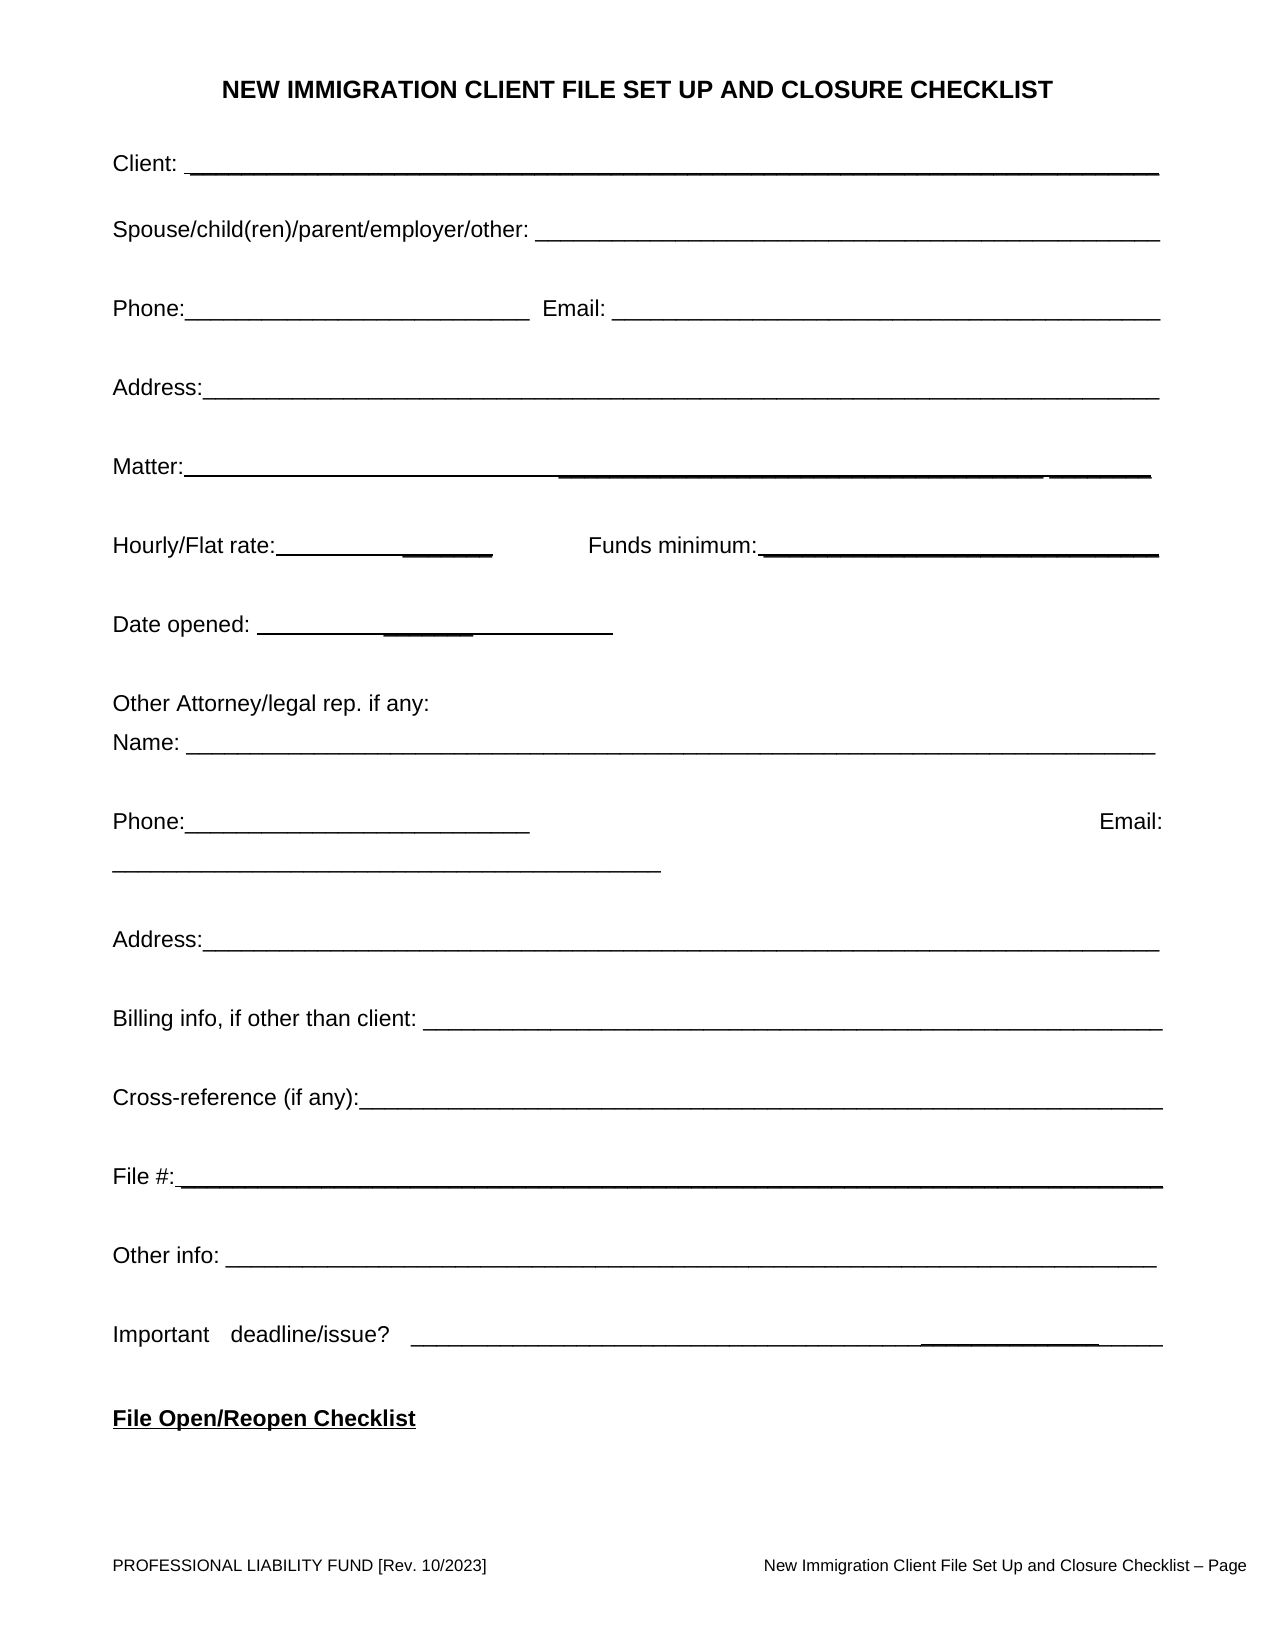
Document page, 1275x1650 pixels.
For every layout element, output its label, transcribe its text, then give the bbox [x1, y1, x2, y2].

text Address:___________________________________________________________________________ [112, 926, 1162, 953]
text Phone:___________________________ Email: ___________________________________________ [112, 295, 1162, 321]
text File #: _____________________________________________________________________________ [112, 1163, 1162, 1190]
text Matter: ______________________________________ ________ [112, 453, 1162, 479]
text Other Attorney/legal rep. if any: [112, 689, 1162, 716]
text Important deadline/issue? ___________________________________________________________ [112, 1321, 1162, 1391]
text Billing info, if other than client: __________________________________________________________ [112, 1005, 1162, 1032]
text File Open/Reopen Checklist [112, 1405, 1162, 1431]
text Spouse/child(ren)/parent/employer/other: _________________________________________________ [112, 216, 1162, 242]
text Address:___________________________________________________________________________ [112, 374, 1162, 400]
text Other info: _________________________________________________________________________ [112, 1242, 1162, 1269]
text Client: ____________________________________________________________________________ [112, 150, 1162, 176]
text Date opened: _______ [112, 611, 1162, 637]
text Phone:___________________________ Email: ___________________________________________ [112, 808, 1162, 874]
text Cross-reference (if any):_______________________________________________________________ [112, 1084, 1162, 1111]
text Hourly/Flat rate: _______ Funds minimum: _______________________________ [112, 532, 1162, 558]
text Name: ____________________________________________________________________________ [112, 729, 1162, 755]
